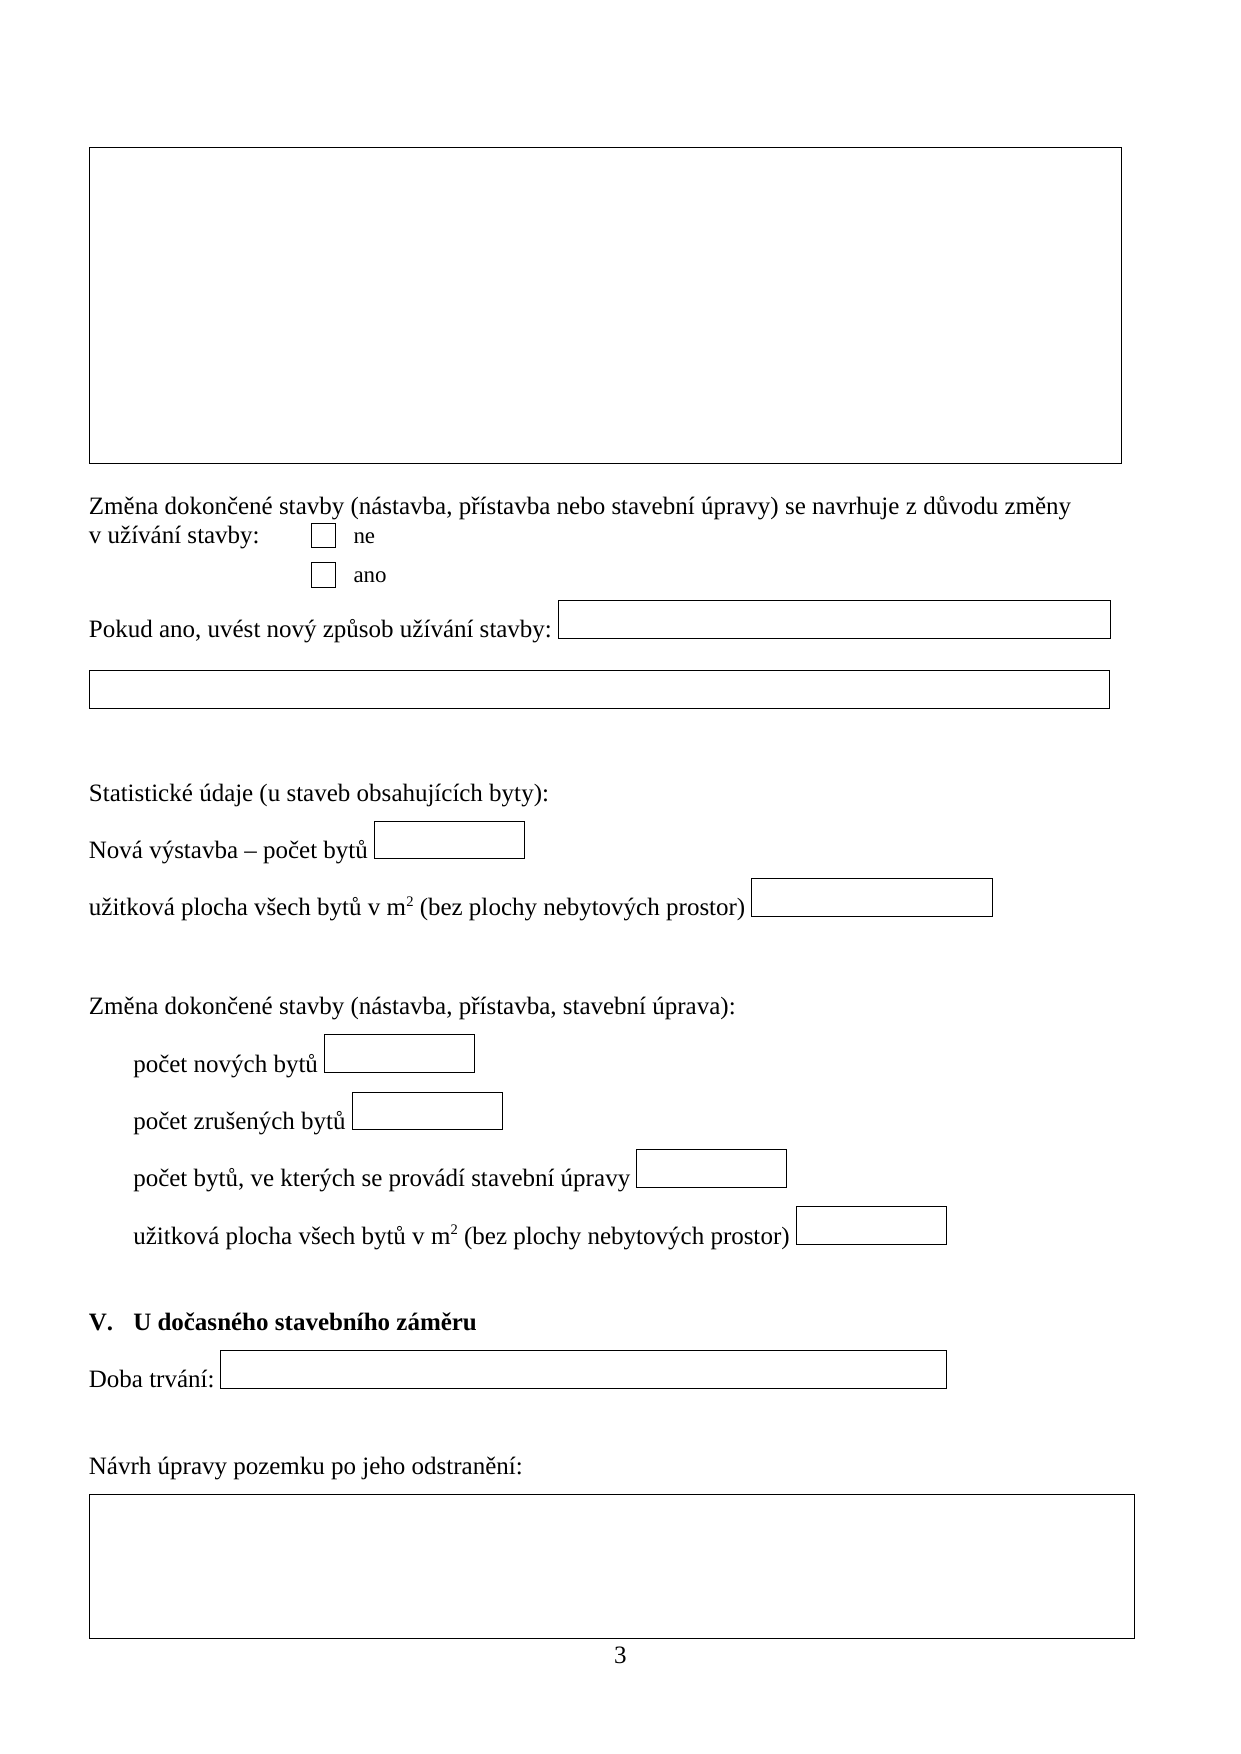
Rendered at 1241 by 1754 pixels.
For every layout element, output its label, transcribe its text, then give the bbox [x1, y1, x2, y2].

text ano [89, 561, 1152, 588]
text Pokud ano, uvést nový způsob užívání stavby: [89, 600, 1152, 643]
text Změna dokončené stavby (nástavba, přístavba nebo stavební úpravy) se navrhuje z důvodu změny v užívání stavby: ne [89, 491, 1152, 549]
text užitková plocha všech bytů v m2 (bez plochy nebytových prostor) [89, 1207, 1152, 1249]
text V. U dočasného stavebního záměru [89, 1307, 1152, 1336]
text počet bytů, ve kterých se provádí stavební úpravy [89, 1149, 1152, 1192]
text Statistické údaje (u staveb obsahujících byty): [89, 778, 1152, 806]
text počet zrušených bytů [89, 1092, 1152, 1135]
text užitková plocha všech bytů v m2 (bez plochy nebytových prostor) [89, 878, 1152, 921]
text Návrh úpravy pozemku po jeho odstranění: [89, 1451, 1152, 1479]
text počet nových bytů [89, 1034, 1152, 1077]
text Nová výstavba – počet bytů [89, 821, 1152, 864]
text Doba trvání: [89, 1350, 1152, 1393]
text Změna dokončené stavby (nástavba, přístavba, stavební úprava): [89, 991, 1152, 1020]
